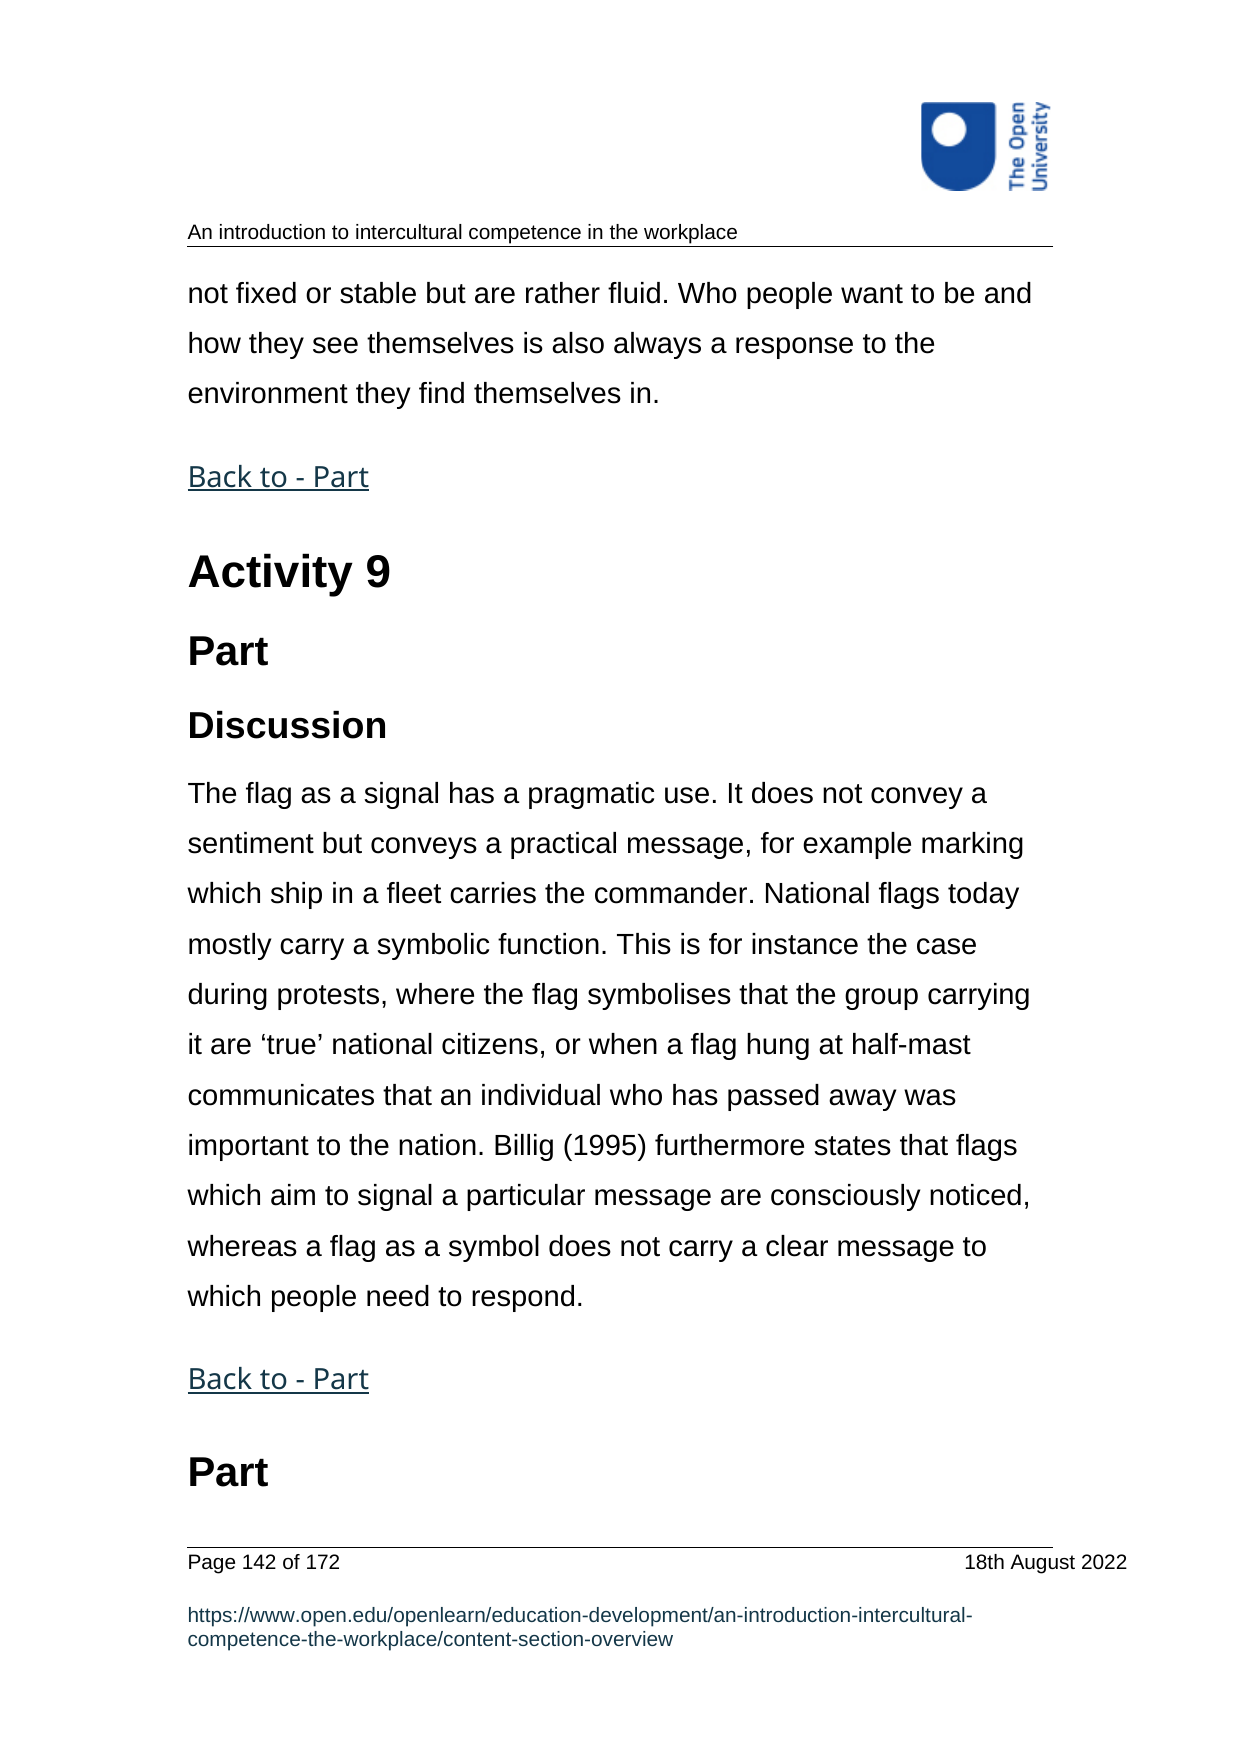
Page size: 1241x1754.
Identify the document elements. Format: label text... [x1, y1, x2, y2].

subtitle Activity 9 [187, 544, 1053, 597]
text Back to - Part [187, 456, 1053, 496]
subtitle Discussion [187, 703, 1053, 747]
text Back to - Part [187, 1358, 1053, 1398]
picture [921, 102, 1052, 191]
subtitle Part [187, 626, 1053, 674]
subtitle Part [187, 1447, 1053, 1495]
text The flag as a signal has a pragmatic use. It does not convey a sentiment but conveys a practical message, for example marking which ship in a fleet carries the commander. National flags today mostly carry a symbolic function. This is for instance the case during protests, where the flag symbolises that the group carrying it are ‘true’ national citizens, or when a flag hung at half-mast communicates that an individual who has passed away was important to the nation. Billig (1995) furthermore states that flags which aim to signal a particular message are consciously noticed, whereas a flag as a symbol does not carry a clear message to which people need to respond. [187, 776, 1053, 1312]
